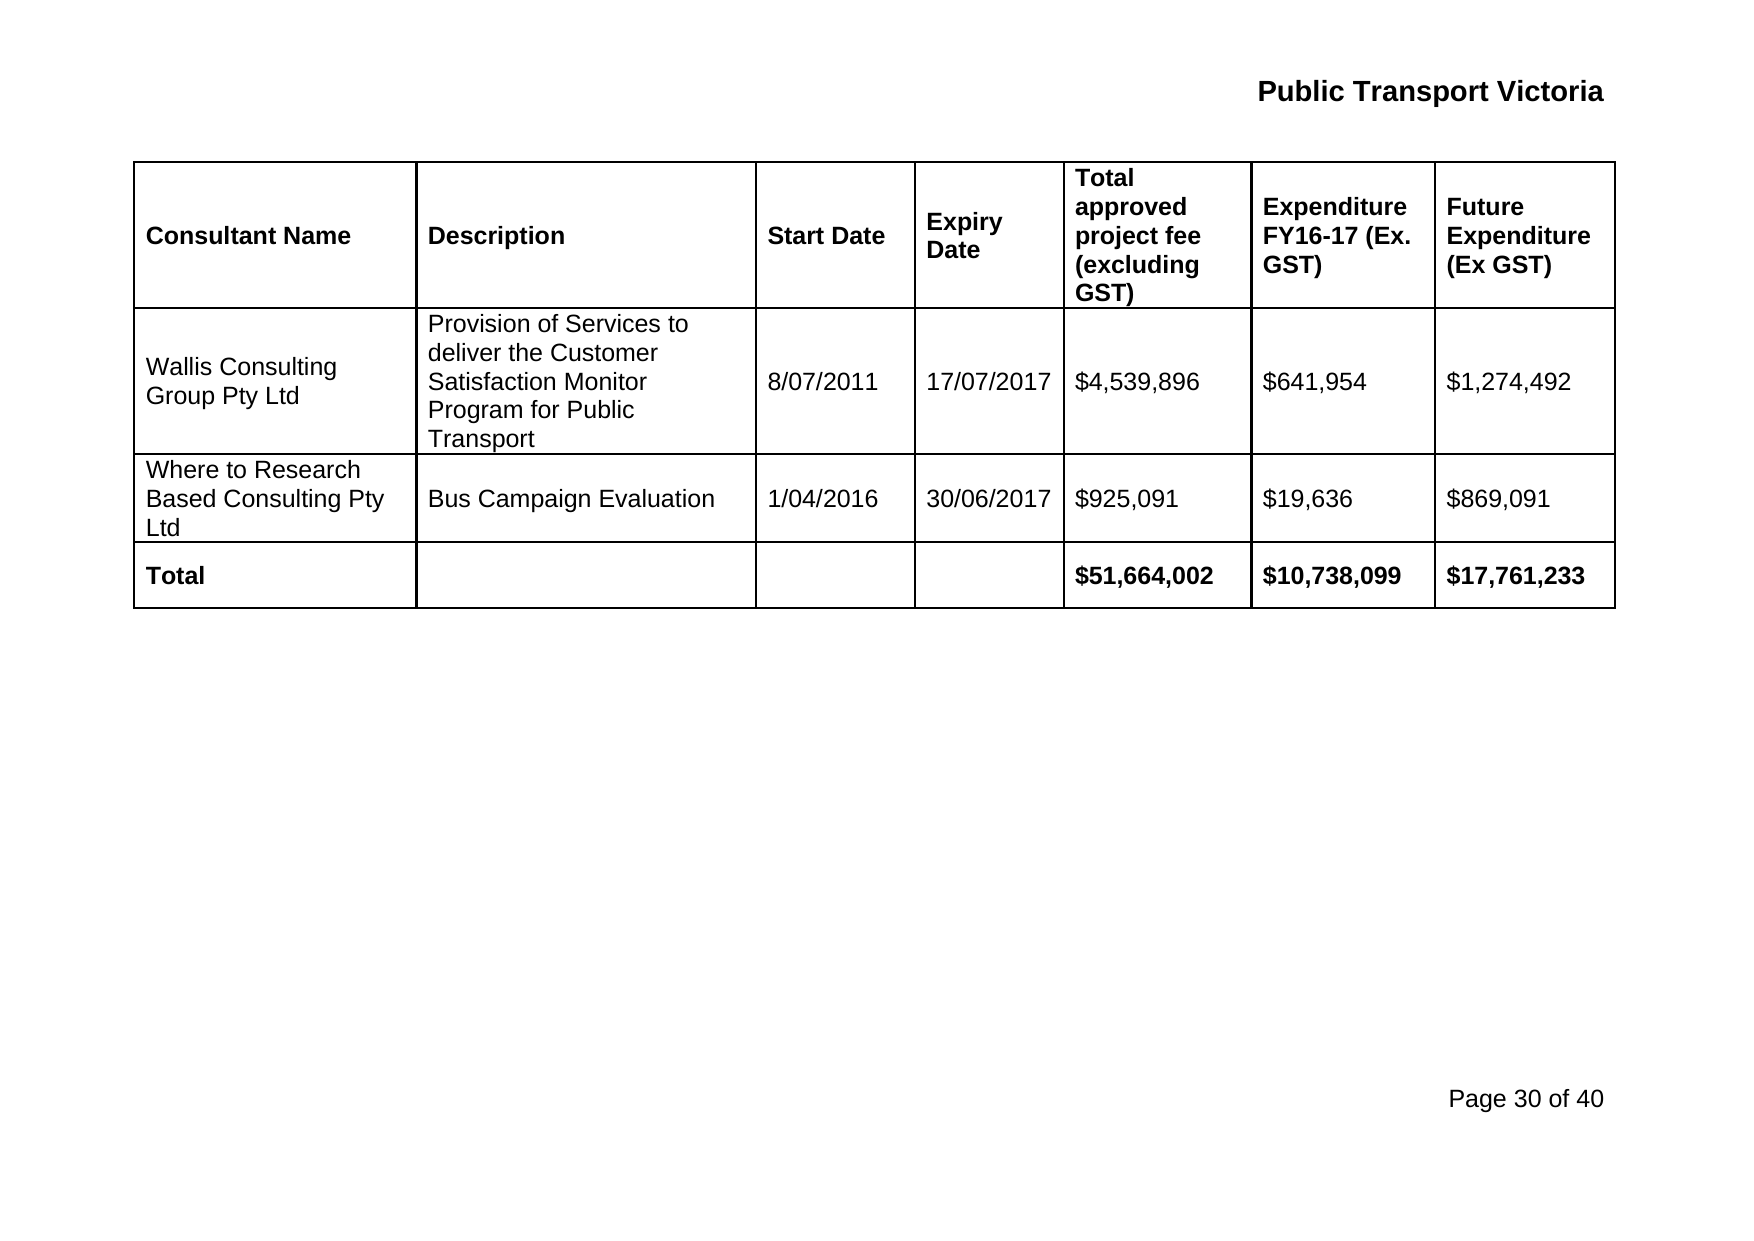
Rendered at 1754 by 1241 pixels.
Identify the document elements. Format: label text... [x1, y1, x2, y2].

table_cell Where to Research Based Consulting Pty Ltd [135, 455, 415, 541]
table_cell Provision of Services to deliver the Customer Satisfaction Monitor Program for Public Transport [418, 309, 755, 453]
table_header Expenditure FY16-17 (Ex. GST) [1253, 163, 1434, 307]
table_cell 1/04/2016 [757, 455, 914, 541]
table_header Future Expenditure (Ex GST) [1436, 163, 1614, 307]
table_cell 30/06/2017 [916, 455, 1063, 541]
table_cell $19,636 [1253, 455, 1434, 541]
table_cell $10,738,099 [1253, 543, 1434, 607]
table_cell Wallis Consulting Group Pty Ltd [135, 309, 415, 453]
table_cell Total [135, 543, 415, 607]
table_header Expiry Date [916, 163, 1063, 307]
table_cell [757, 543, 914, 607]
table_header Total approved project fee (excluding GST) [1065, 163, 1250, 307]
table_cell 17/07/2017 [916, 309, 1063, 453]
table_cell [916, 543, 1063, 607]
table_cell 8/07/2011 [757, 309, 914, 453]
table_cell $4,539,896 [1065, 309, 1250, 453]
table_cell $869,091 [1436, 455, 1614, 541]
table_header Start Date [757, 163, 914, 307]
table_header Consultant Name [135, 163, 415, 307]
table_cell Bus Campaign Evaluation [418, 455, 755, 541]
table_cell $641,954 [1253, 309, 1434, 453]
table_header Description [418, 163, 755, 307]
table_cell $925,091 [1065, 455, 1250, 541]
table_cell $1,274,492 [1436, 309, 1614, 453]
table_cell $51,664,002 [1065, 543, 1250, 607]
table_cell $17,761,233 [1436, 543, 1614, 607]
table_cell [418, 543, 755, 607]
